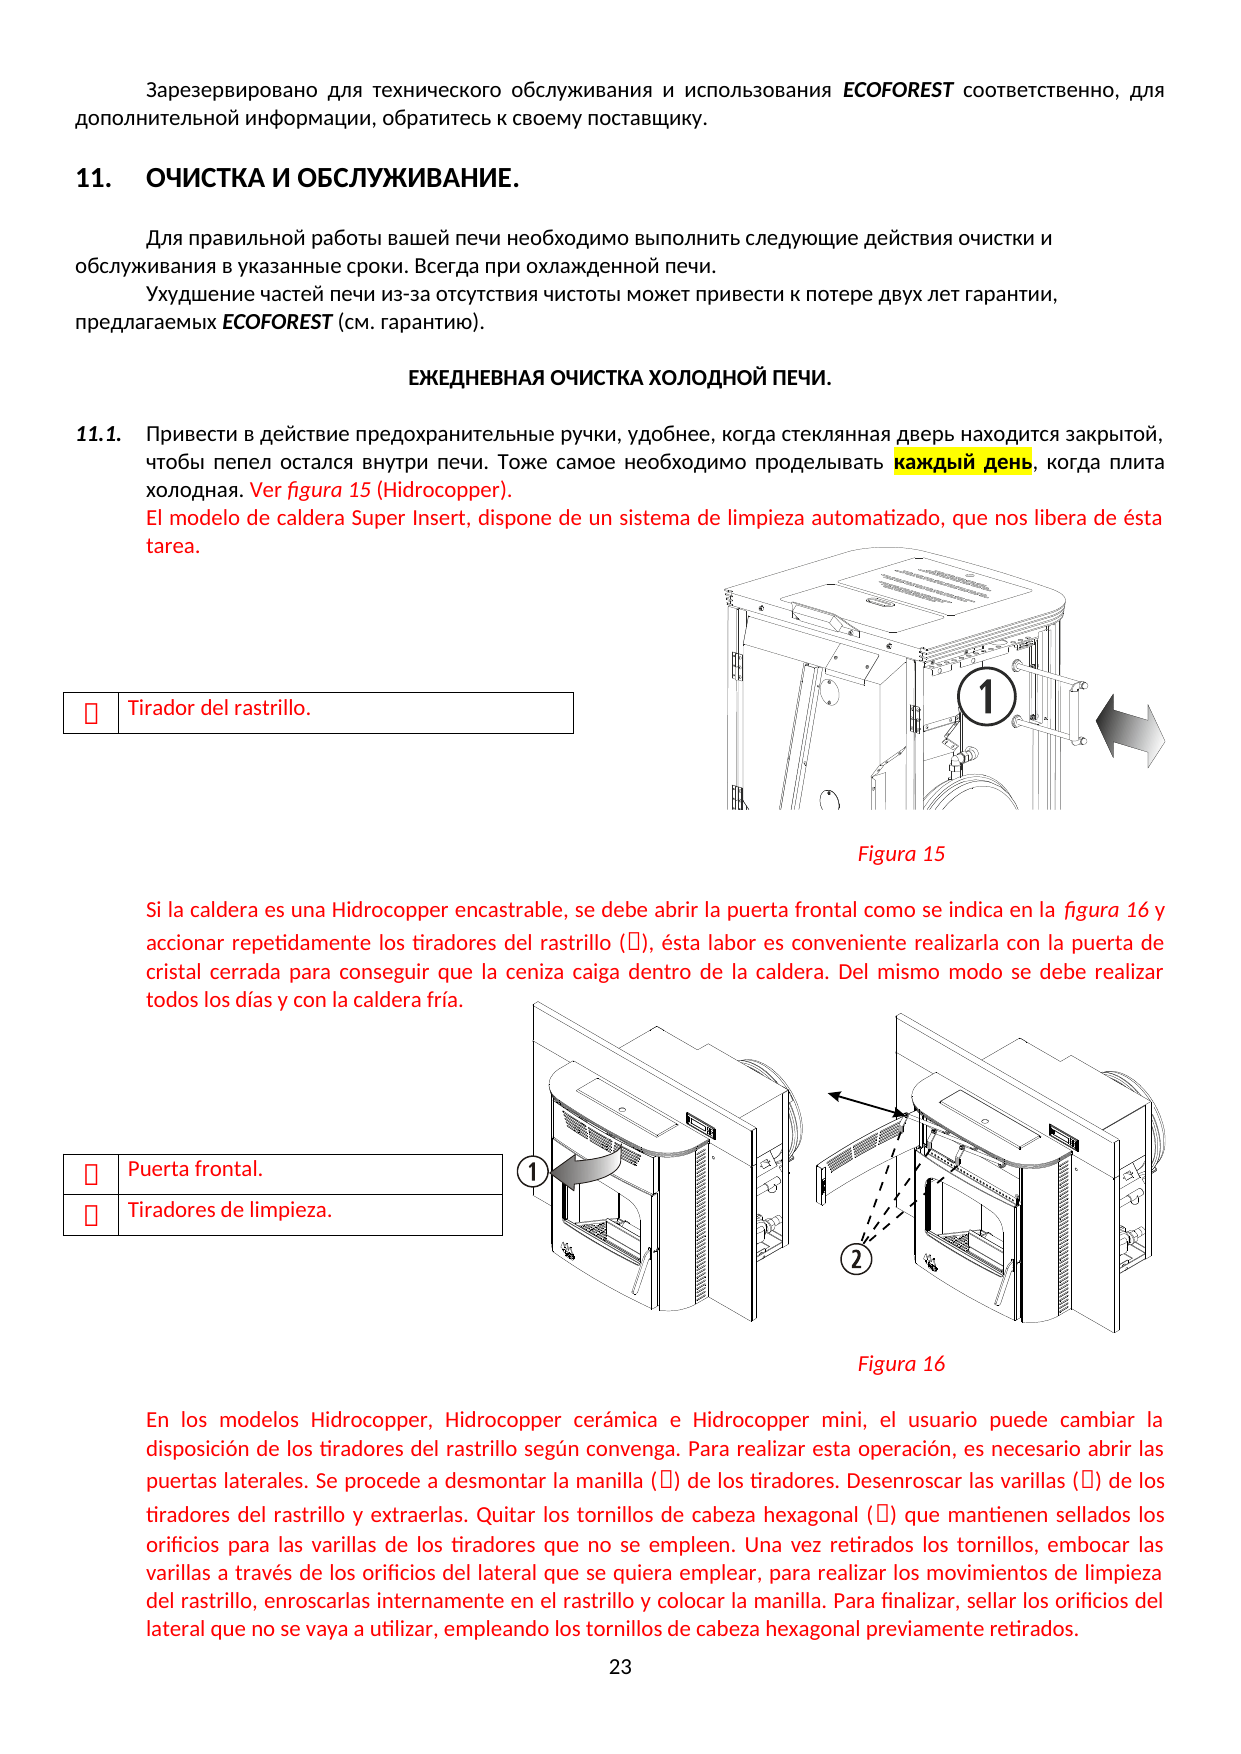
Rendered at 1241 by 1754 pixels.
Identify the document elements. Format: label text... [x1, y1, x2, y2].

text ЕЖЕДНЕВНАЯ ОЧИСТКА ХОЛОДНОЙ ПЕЧИ. [75, 363, 1165, 391]
table_cell  [64, 1195, 118, 1235]
text 11.1. Привести в действие предохранительные ручки, удобнее, когда стеклянная дверь находится закрытой, чтобы пепел остался внутри печи. Тоже самое необходимо проделывать каждый день, когда плита холодная. Ver figura 15 (Hidrocopper). [75, 419, 1165, 503]
text Si la caldera es una Hidrocopper encastrable, se debe abrir la puerta frontal como se indica en la figura 16 y accionar repetidamente los tiradores del rastrillo (), ésta labor es conveniente realizarla con la puerta de cristal cerrada para conseguir que la ceniza caiga dentro de la caldera. Del mismo modo se debe realizar todos los días y con la caldera fría. [146, 895, 1165, 1013]
text Зарезервировано для технического обслуживания и использования ECOFOREST соответственно, для дополнительной информации, обратитесь к своему поставщику. [75, 75, 1165, 131]
text Для правильной работы вашей печи необходимо выполнить следующие действия очистки и обслуживания в указанные сроки. Всегда при охлажденной печи. [75, 223, 1165, 279]
text Figura 16 [607, 1349, 1165, 1378]
table_cell Tiradores de limpieza. [119, 1195, 502, 1235]
table_header Tirador del rastrillo. [119, 693, 573, 733]
table_header Puerta frontal. [119, 1155, 502, 1194]
table_header  [64, 693, 118, 733]
list ОЧИСТКА И ОБСЛУЖИВАНИЕ. [75, 159, 1165, 195]
text En los modelos Hidrocopper, Hidrocopper cerámica e Hidrocopper mini, el usuario puede cambiar la disposición de los tiradores del rastrillo según convenga. Para realizar esta operación, es necesario abrir las puertas laterales. Se procede a desmontar la manilla () de los tiradores. Desenroscar las varillas () de los tiradores del rastrillo y extraerlas. Quitar los tornillos de cabeza hexagonal () que mantienen sellados los orificios para las varillas de los tiradores que no se empleen. Una vez retirados los tornillos, embocar las varillas a través de los orificios del lateral que se quiera emplear, para realizar los movimientos de limpieza del rastrillo, enroscarlas internamente en el rastrillo y colocar la manilla. Para finalizar, sellar los orificios del lateral que no se vaya a utilizar, empleando los tornillos de cabeza hexagonal previamente retirados. [146, 1406, 1165, 1642]
text Ухудшение частей печи из-за отсутствия чистоты может привести к потере двух лет гарантии, предлагаемых ECOFOREST (см. гарантию). [75, 279, 1165, 335]
table_header  [64, 1155, 118, 1194]
text El modelo de caldera Super Insert, dispone de un sistema de limpieza automatizado, que nos libera de ésta tarea. [146, 503, 1165, 559]
text Figura 15 [592, 839, 1165, 867]
